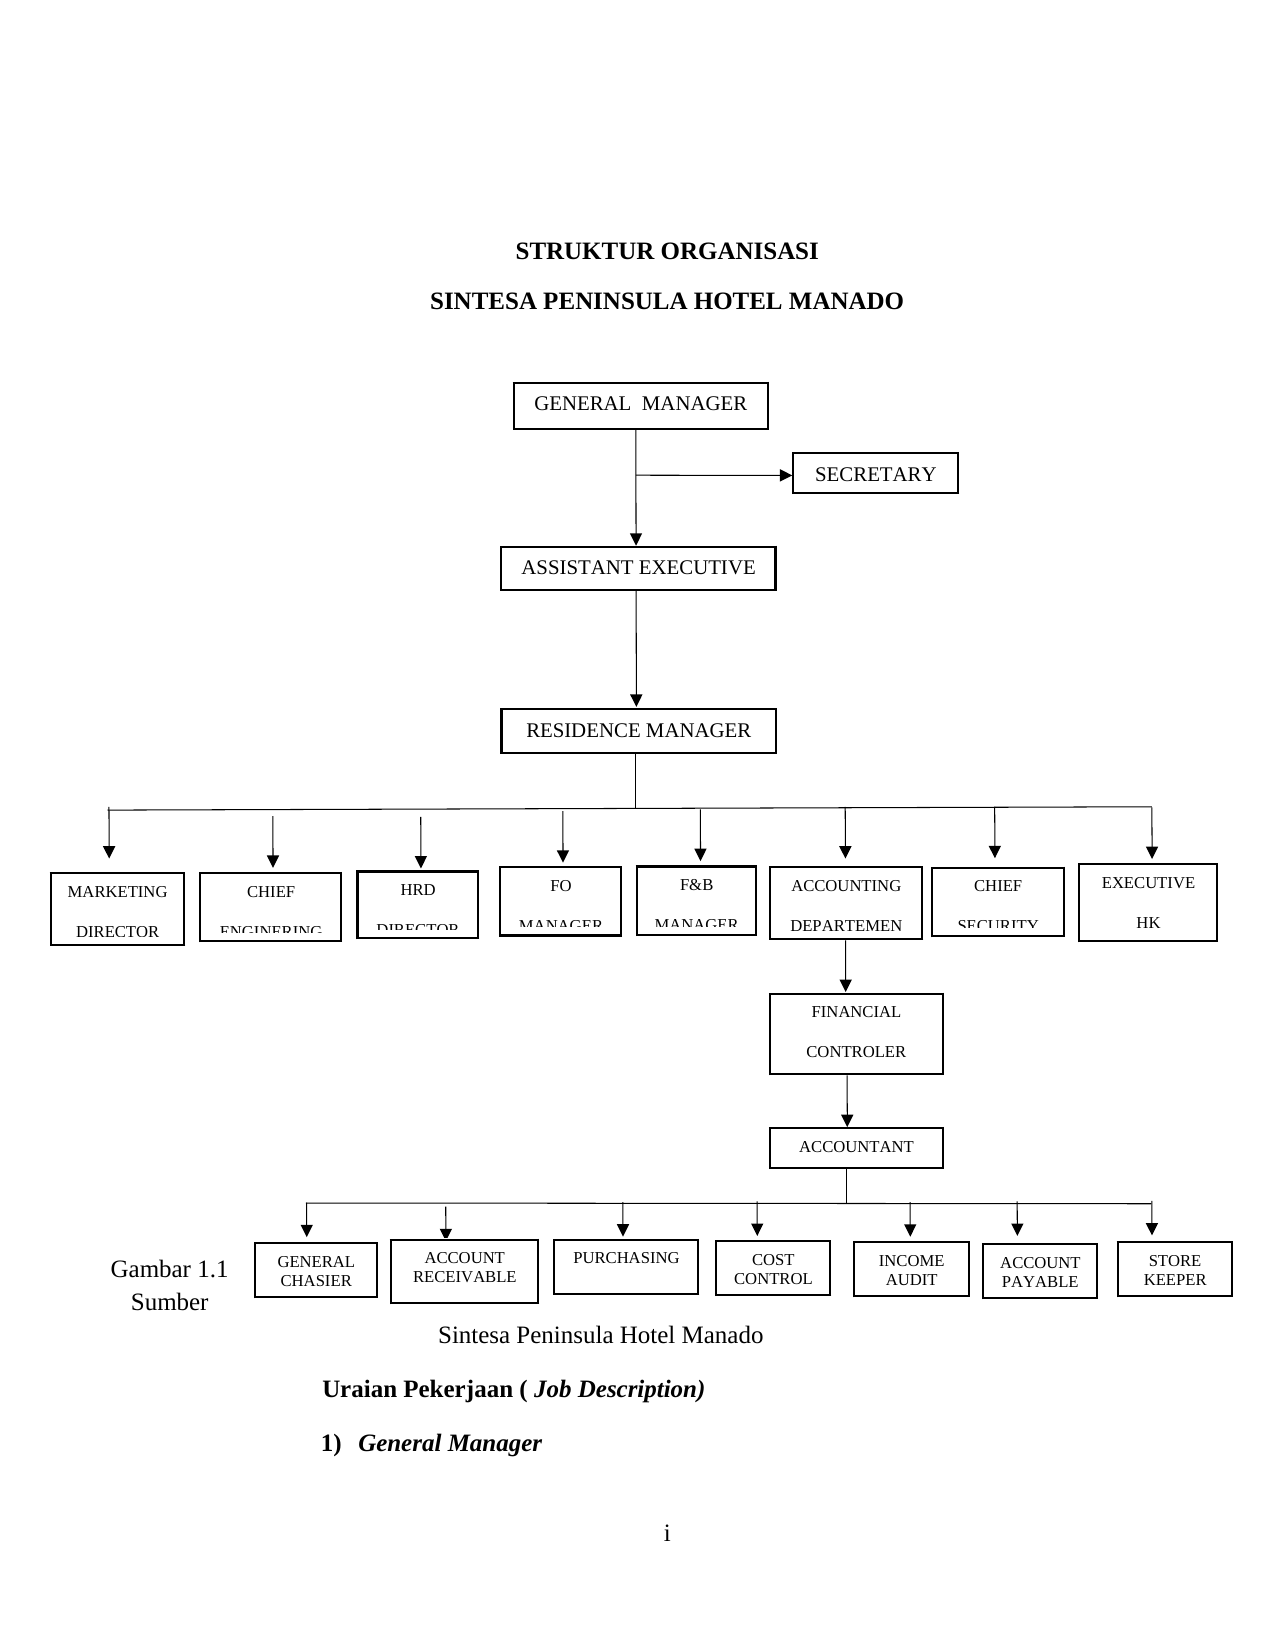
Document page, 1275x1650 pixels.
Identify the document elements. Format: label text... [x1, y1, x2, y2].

text Gambar 1.1 Sumber Sintesa Peninsula Hotel Manado [103, 1254, 1098, 1349]
text STRUKTUR ORGANISASI [236, 236, 1098, 265]
text SINTESA PENINSULA HOTEL MANADO [236, 286, 1098, 314]
list General Manager [321, 1428, 1098, 1457]
text Uraian Pekerjaan ( Job Description) [103, 1374, 1098, 1403]
